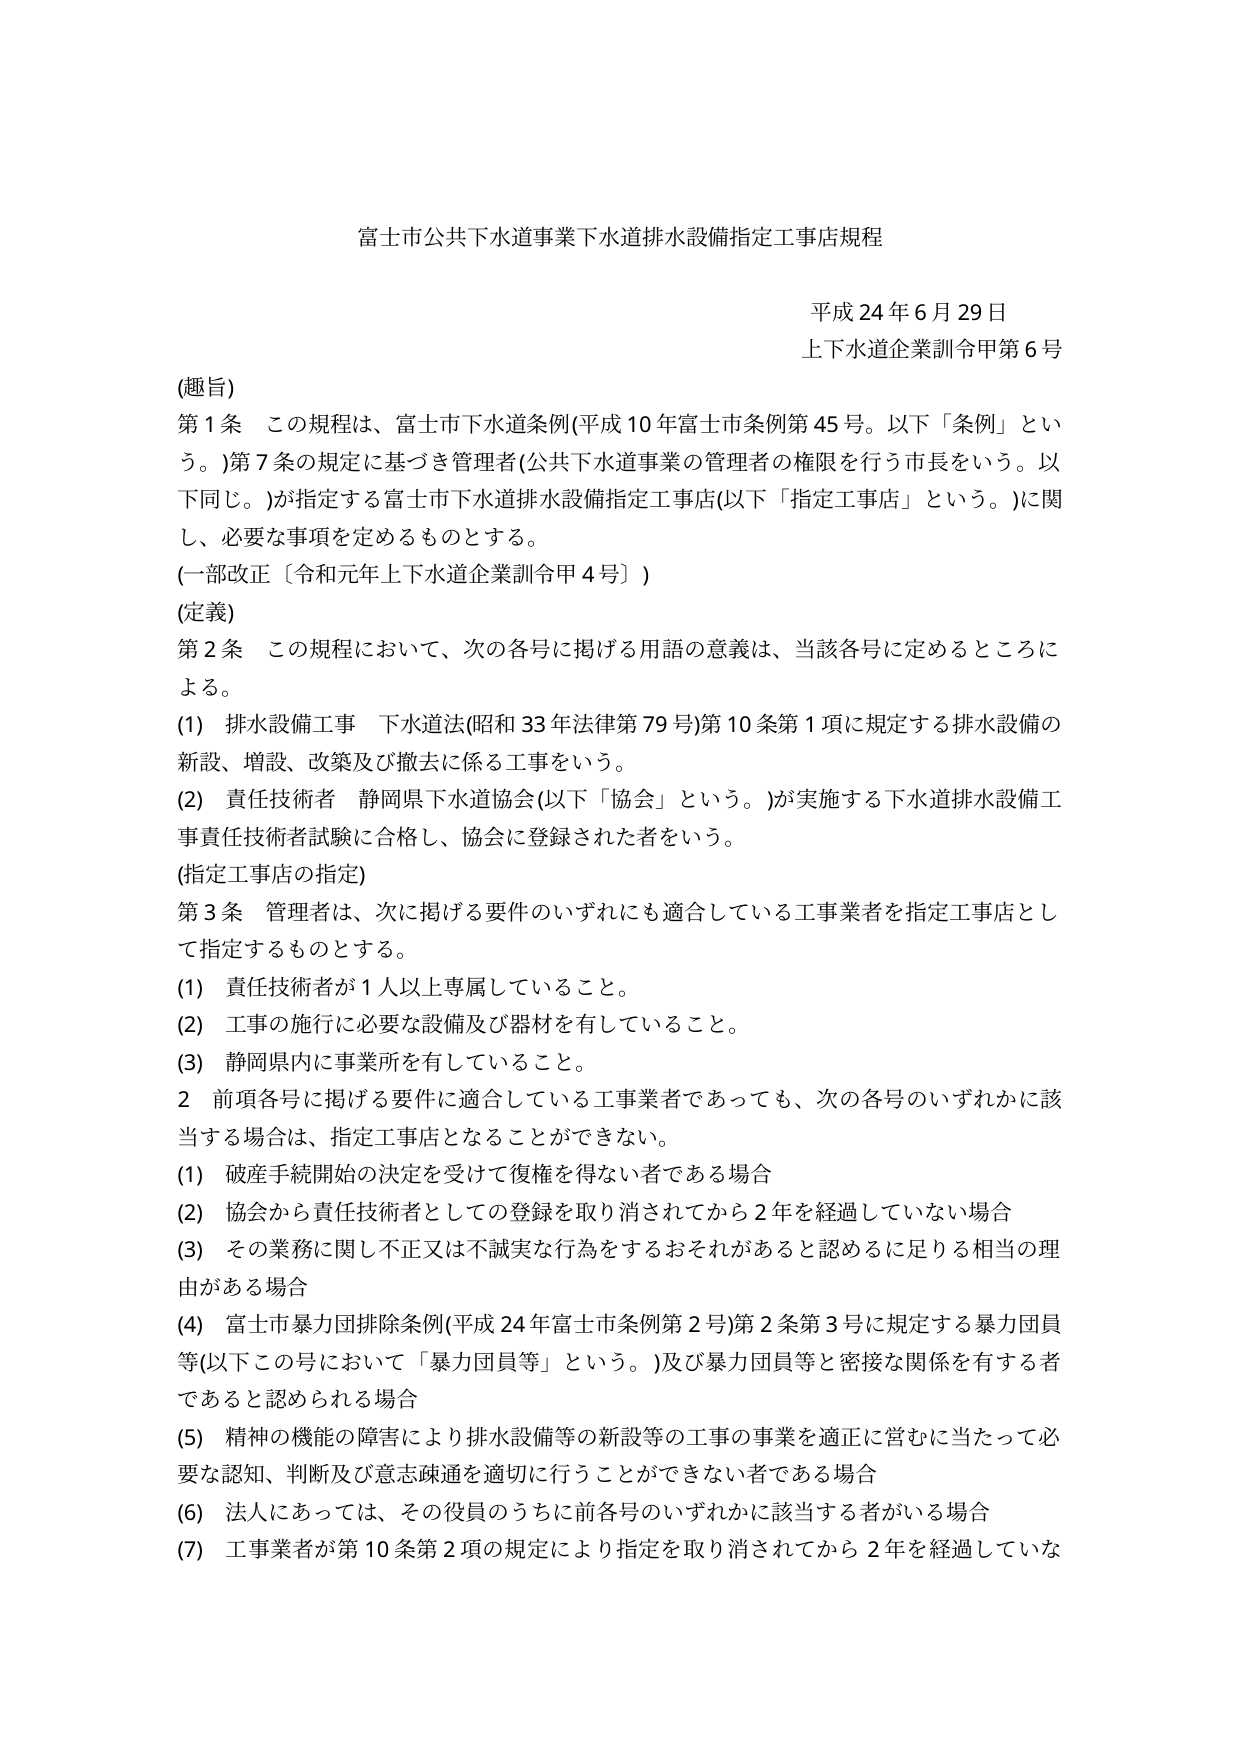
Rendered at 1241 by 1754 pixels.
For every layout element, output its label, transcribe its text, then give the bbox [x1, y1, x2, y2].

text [177, 1529, 1063, 1567]
text (1) 責任技術者が1人以上専属していること。 [177, 967, 1063, 1004]
text 平成24年6月29日 [177, 292, 1008, 329]
text (5) 精神の機能の障害により排水設備等の新設等の工事の事業を適正に営むに当たって必要な認知、判断及び意志疎通を適切に行うことができない者である場合 [177, 1417, 1063, 1492]
text (4) 富士市暴力団排除条例(平成24年富士市条例第2号)第2条第3号に規定する暴力団員等(以下この号において「暴力団員等」という。)及び暴力団員等と密接な関係を有する者であると認められる場合 [177, 1304, 1063, 1417]
text (定義) [177, 592, 1063, 629]
text (1) 破産手続開始の決定を受けて復権を得ない者である場合 [177, 1154, 1063, 1192]
text (趣旨) [177, 367, 1063, 404]
text 2 前項各号に掲げる要件に適合している工事業者であっても、次の各号のいずれかに該当する場合は、指定工事店となることができない。 [177, 1079, 1063, 1154]
text (一部改正〔令和元年上下水道企業訓令甲4号〕) [177, 554, 1063, 592]
text (指定工事店の指定) [177, 854, 1063, 892]
text (2) 責任技術者 静岡県下水道協会(以下「協会」という。)が実施する下水道排水設備工事責任技術者試験に合格し、協会に登録された者をいう。 [177, 779, 1063, 854]
text 富士市公共下水道事業下水道排水設備指定工事店規程 [177, 217, 1063, 254]
text (3) その業務に関し不正又は不誠実な行為をするおそれがあると認めるに足りる相当の理由がある場合 [177, 1229, 1063, 1304]
text 第1条 この規程は、富士市下水道条例(平成10年富士市条例第45号。以下「条例」という。)第7条の規定に基づき管理者(公共下水道事業の管理者の権限を行う市長をいう。以下同じ。)が指定する富士市下水道排水設備指定工事店(以下「指定工事店」という。)に関し、必要な事項を定めるものとする。 [177, 404, 1063, 554]
text (3) 静岡県内に事業所を有していること。 [177, 1042, 1063, 1079]
text (1) 排水設備工事 下水道法(昭和33年法律第79号)第10条第1項に規定する排水設備の新設、増設、改築及び撤去に係る工事をいう。 [177, 704, 1063, 779]
text (2) 協会から責任技術者としての登録を取り消されてから2年を経過していない場合 [177, 1192, 1063, 1229]
text 第3条 管理者は、次に掲げる要件のいずれにも適合している工事業者を指定工事店として指定するものとする。 [177, 892, 1063, 967]
text 上下水道企業訓令甲第6号 [177, 329, 1063, 367]
text (6) 法人にあっては、その役員のうちに前各号のいずれかに該当する者がいる場合 [177, 1492, 1063, 1529]
text 第2条 この規程において、次の各号に掲げる用語の意義は、当該各号に定めるところによる。 [177, 629, 1063, 704]
text (2) 工事の施行に必要な設備及び器材を有していること。 [177, 1004, 1063, 1042]
